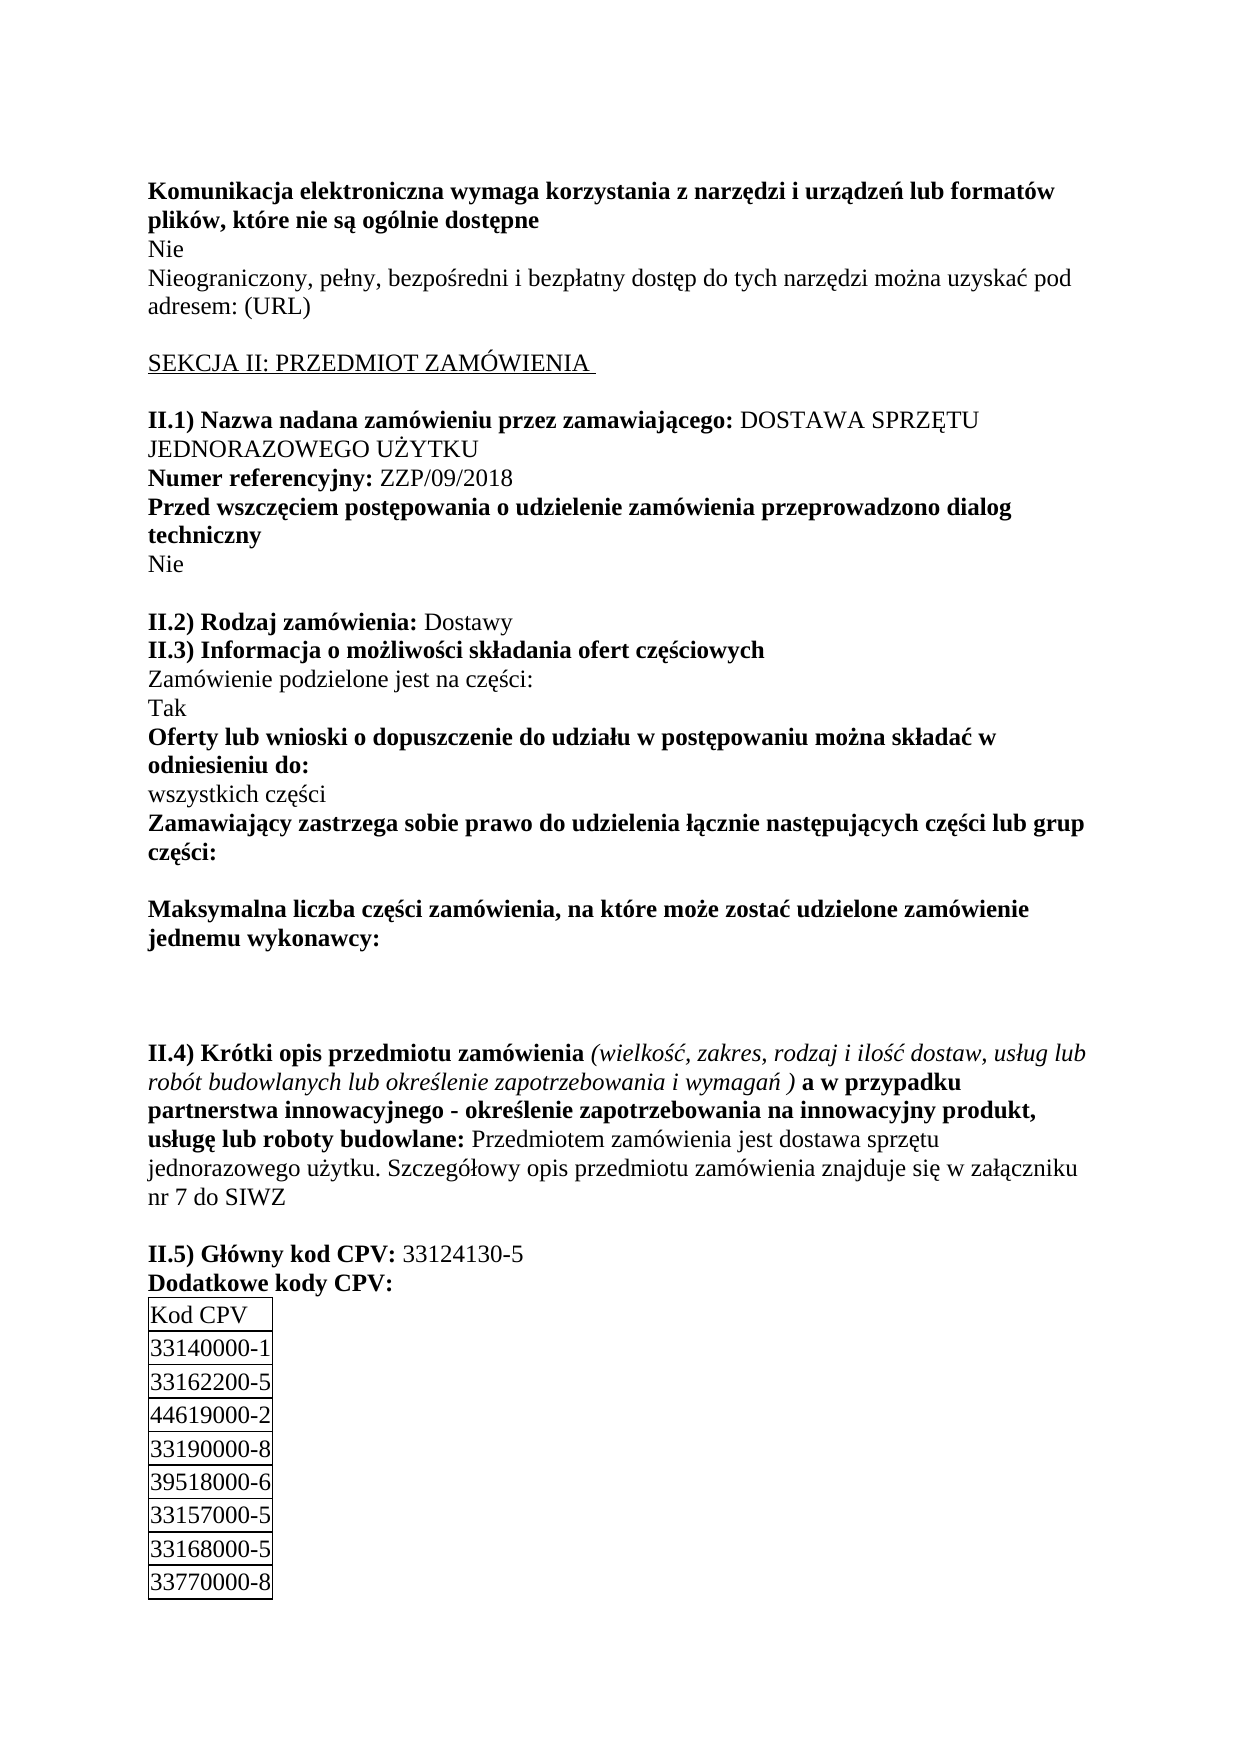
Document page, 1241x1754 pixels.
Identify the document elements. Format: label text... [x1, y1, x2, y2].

table_cell 39518000-6 [149, 1466, 272, 1497]
text SEKCJA II: PRZEDMIOT ZAMÓWIENIA [148, 348, 1093, 377]
table_cell 33140000-1 [149, 1332, 272, 1364]
text Nie Nieograniczony, pełny, bezpośredni i bezpłatny dostęp do tych narzędzi można uzyskać pod adresem: (URL) [148, 234, 1093, 348]
text II.2) Rodzaj zamówienia: Dostawy II.3) Informacja o możliwości składania ofert częściowych Zamówienie podzielone jest na części: [148, 578, 1093, 693]
table_cell 33770000-8 [149, 1566, 272, 1598]
table_cell 33162200-5 [149, 1365, 272, 1397]
table_cell 44619000-2 [149, 1399, 272, 1431]
table_cell 33168000-5 [149, 1533, 272, 1564]
table_cell 33157000-5 [149, 1499, 272, 1531]
text Komunikacja elektroniczna wymaga korzystania z narzędzi i urządzeń lub formatów plików, które nie są ogólnie dostępne [148, 148, 1093, 234]
table_header Kod CPV [149, 1298, 272, 1330]
text Nie [148, 549, 1093, 578]
text Tak Oferty lub wnioski o dopuszczenie do udziału w postępowaniu można składać w odniesieniu do: wszystkich części [148, 693, 1093, 808]
text II.1) Nazwa nadana zamówieniu przez zamawiającego: DOSTAWA SPRZĘTU JEDNORAZOWEGO UŻYTKU Numer referencyjny: ZZP/09/2018 Przed wszczęciem postępowania o udzielenie zamówienia przeprowadzono dialog techniczny [148, 377, 1093, 549]
text Zamawiający zastrzega sobie prawo do udzielenia łącznie następujących części lub grup części: Maksymalna liczba części zamówienia, na które może zostać udzielone zamówienie jednemu wykonawcy: II.4) Krótki opis przedmiotu zamówienia (wielkość, zakres, rodzaj i ilość dostaw, usług lub robót budowlanych lub określenie zapotrzebowania i wymagań ) a w przypadku partnerstwa innowacyjnego - określenie zapotrzebowania na innowacyjny produkt, usługę lub roboty budowlane: Przedmiotem zamówienia jest dostawa sprzętu jednorazowego użytku. Szczegółowy opis przedmiotu zamówienia znajduje się w załączniku nr 7 do SIWZ II.5) Główny kod CPV: 33124130-5 Dodatkowe kody CPV: [148, 808, 1093, 1297]
table_cell 33190000-8 [149, 1432, 272, 1464]
